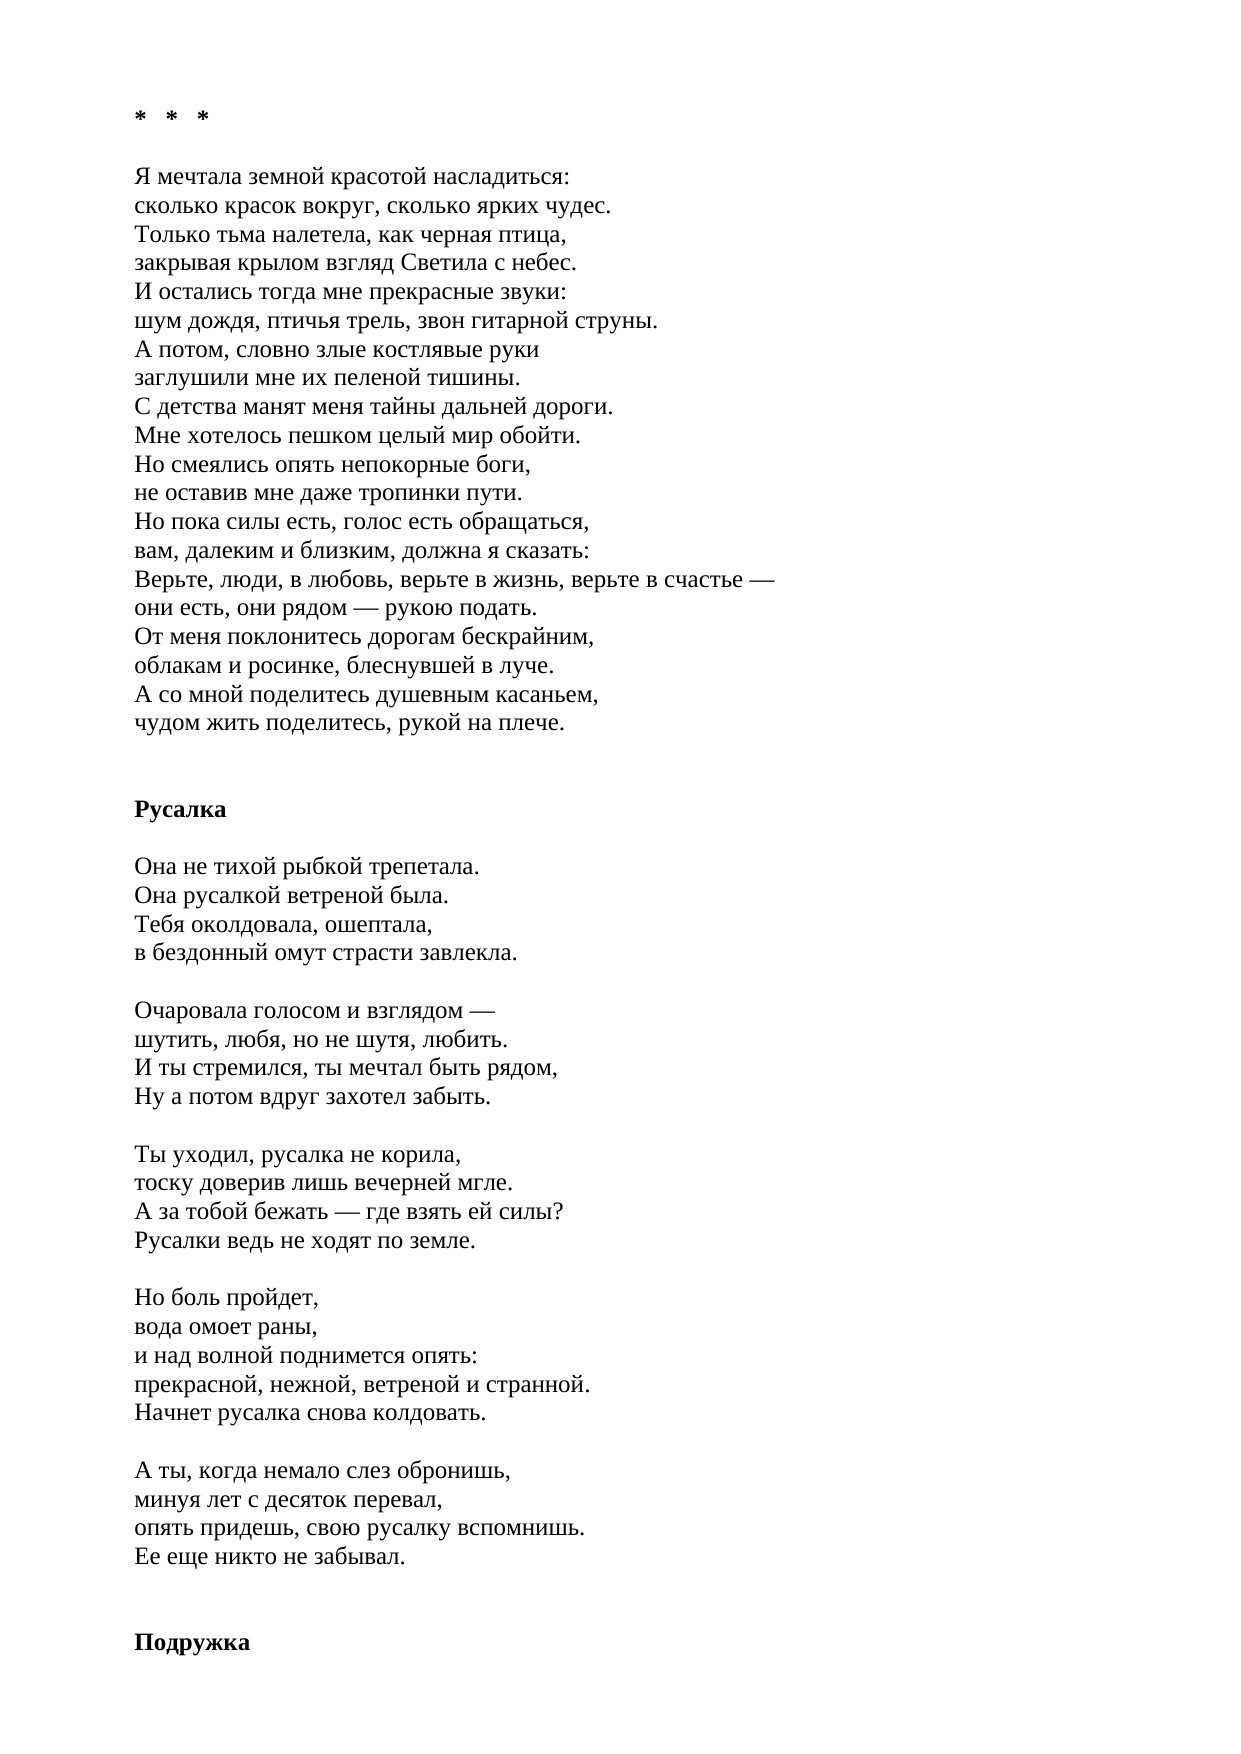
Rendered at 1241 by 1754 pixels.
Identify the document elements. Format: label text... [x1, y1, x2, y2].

text Мне хотелось пешком целый мир обойти. [75, 420, 1165, 449]
text Русалки ведь не ходят по земле. [75, 1225, 1165, 1254]
text шум дождя, птичья трель, звон гитарной струны. [75, 305, 1165, 334]
text От меня поклонитесь дорогам бескрайним, [75, 621, 1165, 650]
text шутить, любя, но не шутя, любить. [75, 1024, 1165, 1052]
text Ну а потом вдруг захотел забыть. [75, 1081, 1165, 1110]
text Но смеялись опять непокорные боги, [75, 449, 1165, 477]
text вода омоет раны, [75, 1311, 1165, 1340]
text прекрасной, нежной, ветреной и странной. [75, 1369, 1165, 1397]
text опять придешь, свою русалку вспомнишь. [75, 1512, 1165, 1541]
text Она русалкой ветреной была. [75, 880, 1165, 909]
text тоску доверив лишь вечерней мгле. [75, 1167, 1165, 1196]
text чудом жить поделитесь, рукой на плече. [75, 707, 1165, 736]
text Русалка [75, 794, 1165, 822]
text Ее еще никто не забывал. [75, 1541, 1165, 1570]
text вам, далеким и близким, должна я сказать: [75, 535, 1165, 564]
text Но боль пройдет, [75, 1282, 1165, 1311]
text закрывая крылом взгляд Светила с небес. [75, 247, 1165, 276]
text А потом, словно злые костлявые руки [75, 334, 1165, 362]
text А за тобой бежать — где взять ей силы? [75, 1196, 1165, 1225]
text Подружка [75, 1627, 1165, 1656]
text * * * [75, 104, 1165, 132]
text Я мечтала земной красотой насладиться: [75, 161, 1165, 190]
text заглушили мне их пеленой тишины. [75, 362, 1165, 391]
text сколько красок вокруг, сколько ярких чудес. [75, 190, 1165, 219]
text минуя лет с десяток перевал, [75, 1484, 1165, 1512]
text не оставив мне даже тропинки пути. [75, 477, 1165, 506]
text И остались тогда мне прекрасные звуки: [75, 276, 1165, 305]
text Тебя околдовала, ошептала, [75, 909, 1165, 937]
text И ты стремился, ты мечтал быть рядом, [75, 1052, 1165, 1081]
text в бездонный омут страсти завлекла. [75, 937, 1165, 966]
text А ты, когда немало слез обронишь, [75, 1455, 1165, 1484]
text Только тьма налетела, как черная птица, [75, 219, 1165, 247]
text Верьте, люди, в любовь, верьте в жизнь, верьте в счастье — [75, 564, 1165, 592]
text С детства манят меня тайны дальней дороги. [75, 391, 1165, 420]
text Она не тихой рыбкой трепетала. [75, 851, 1165, 880]
text Очаровала голосом и взглядом — [75, 995, 1165, 1024]
text А со мной поделитесь душевным касаньем, [75, 679, 1165, 707]
text они есть, они рядом — рукою подать. [75, 592, 1165, 621]
text Ты уходил, русалка не корила, [75, 1139, 1165, 1167]
text Начнет русалка снова колдовать. [75, 1397, 1165, 1426]
text и над волной поднимется опять: [75, 1340, 1165, 1369]
text облакам и росинке, блеснувшей в луче. [75, 650, 1165, 679]
text Но пока силы есть, голос есть обращаться, [75, 506, 1165, 535]
